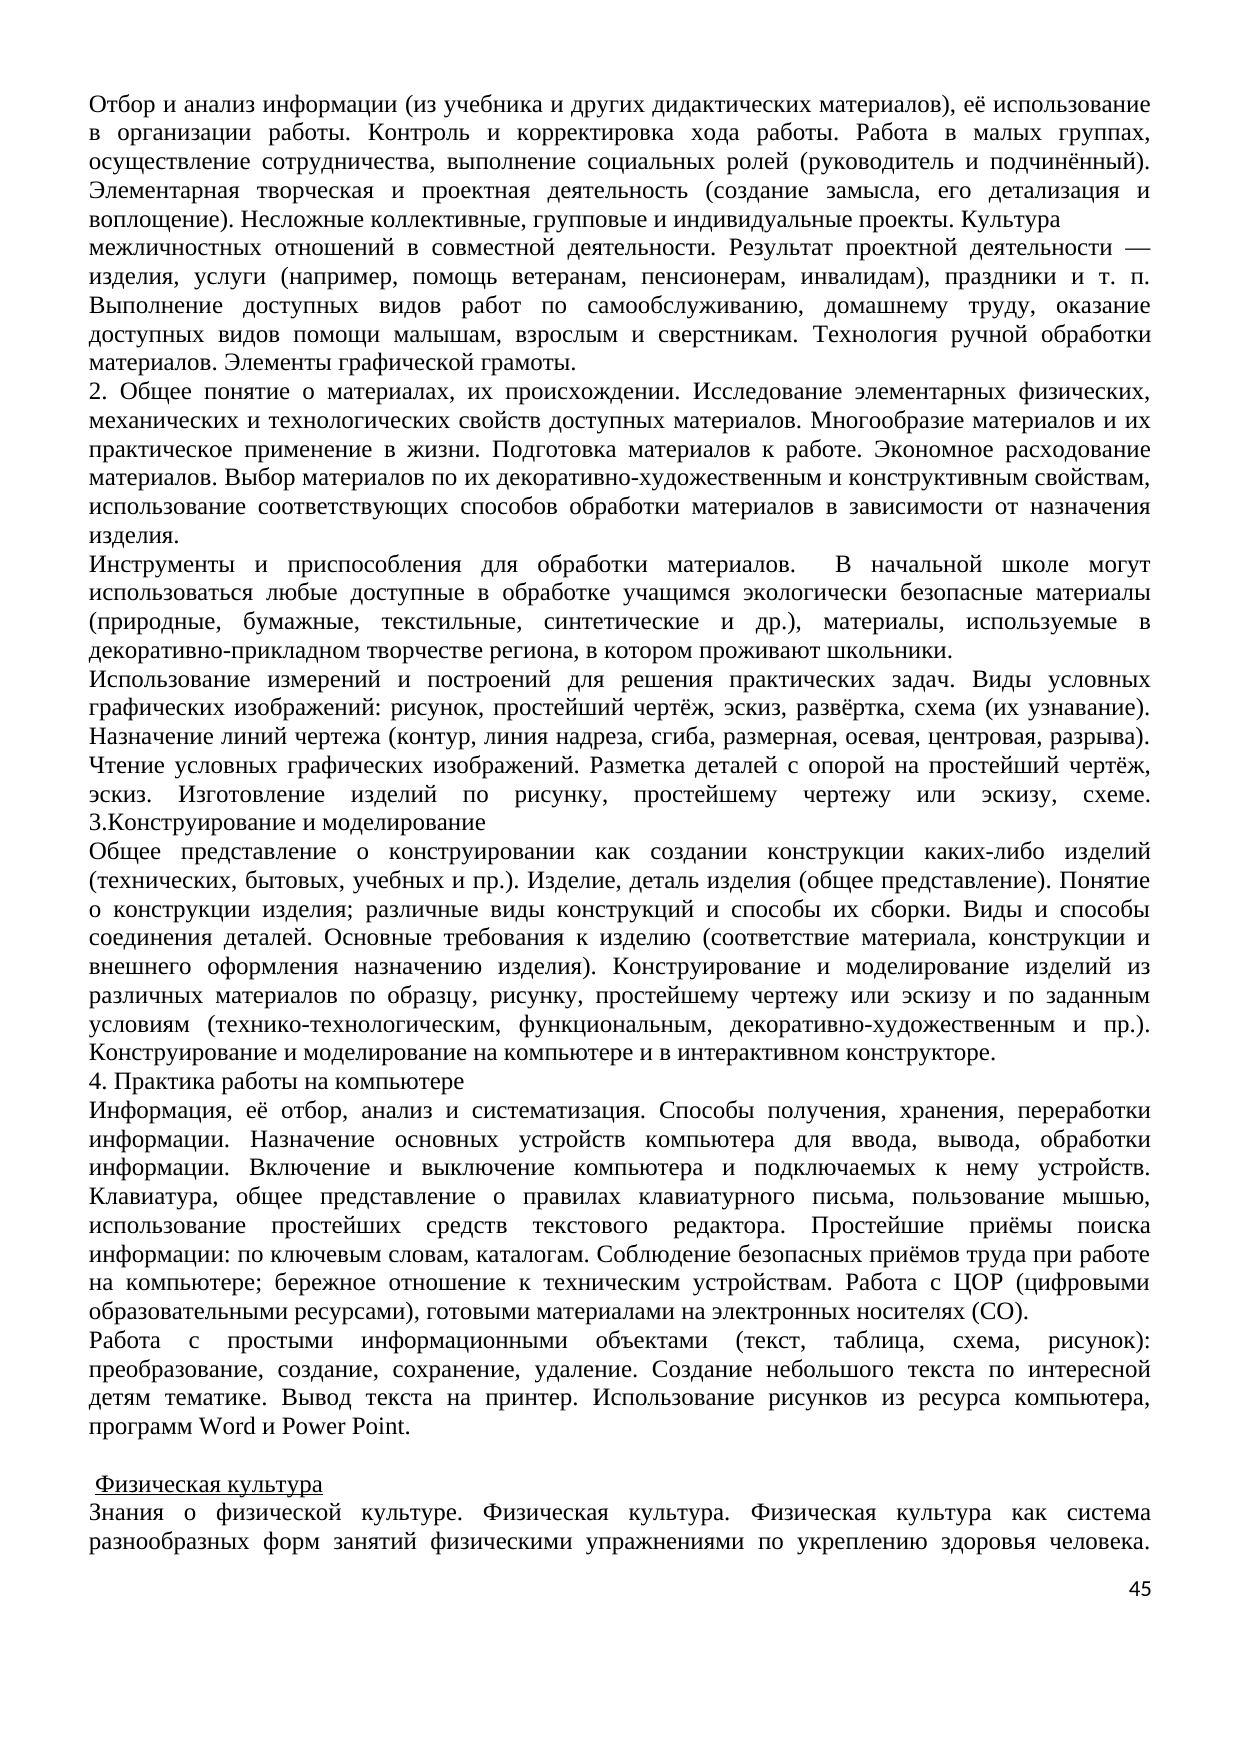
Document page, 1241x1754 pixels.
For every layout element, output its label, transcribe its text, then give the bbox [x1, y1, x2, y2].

text 4. Практика работы на компьютере [89, 1066, 1152, 1095]
text Использование измерений и построений для решения практических задач. Виды условных графических изображений: рисунок, простейший чертёж, эскиз, развёртка, схема (их узнавание). Назначение линий чертежа (контур, линия надреза, сгиба, размерная, осевая, центровая, разрыва). Чтение условных графических изображений. Разметка деталей с опорой на простейший чертёж, эскиз. Изготовление изделий по рисунку, простейшему чертежу или эскизу, схеме. 3.Конструирование и моделирование [89, 664, 1152, 836]
text 2. Общее понятие о материалах, их происхождении. Исследование элементарных физических, механических и технологических свойств доступных материалов. Многообразие материалов и их практическое применение в жизни. Подготовка материалов к работе. Экономное расходование материалов. Выбор материалов по их декоративно-художественным и конструктивным свойствам, использование соответствующих способов обработки материалов в зависимости от назначения изделия. [89, 376, 1152, 549]
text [89, 1497, 1152, 1555]
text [89, 89, 1152, 232]
text Информация, её отбор, анализ и систематизация. Способы получения, хранения, переработки информации. Назначение основных устройств компьютера для ввода, вывода, обработки информации. Включение и выключение компьютера и подключаемых к нему устройств. Клавиатура, общее представление о правилах клавиатурного письма, пользование мышью, использование простейших средств текстового редактора. Простейшие приёмы поиска информации: по ключевым словам, каталогам. Соблюдение безопасных приёмов труда при работе на компьютере; бережное отношение к техническим устройствам. Работа с ЦОР (цифровыми образовательными ресурсами), готовыми материалами на электронных носителях (СО). [89, 1095, 1152, 1325]
text Инструменты и приспособления для обработки материалов. В начальной школе могут использоваться любые доступные в обработке учащимся экологически безопасные материалы (природные, бумажные, текстильные, синтетические и др.), материалы, используемые в декоративно-прикладном творчестве региона, в котором проживают школьники. [89, 549, 1152, 664]
text Физическая культура [89, 1469, 1152, 1497]
text Общее представление о конструировании как создании конструкции каких-либо изделий (технических, бытовых, учебных и пр.). Изделие, деталь изделия (общее представление). Понятие о конструкции изделия; различные виды конструкций и способы их сборки. Виды и способы соединения деталей. Основные требования к изделию (соответствие материала, конструкции и внешнего оформления назначению изделия). Конструирование и моделирование изделий из различных материалов по образцу, рисунку, простейшему чертежу или эскизу и по заданным условиям (технико-технологическим, функциональным, декоративно-художественным и пр.). Конструирование и моделирование на компьютере и в интерактивном конструкторе. [89, 836, 1152, 1066]
text межличностных отношений в совместной деятельности. Результат проектной деятельности — изделия, услуги (например, помощь ветеранам, пенсионерам, инвалидам), праздники и т. п. Выполнение доступных видов работ по самообслуживанию, домашнему труду, оказание доступных видов помощи малышам, взрослым и сверстникам. Технология ручной обработки материалов. Элементы графической грамоты. [89, 232, 1152, 376]
text Работа с простыми информационными объектами (текст, таблица, схема, рисунок): преобразование, создание, сохранение, удаление. Создание небольшого текста по интересной детям тематике. Вывод текста на принтер. Использование рисунков из ресурса компьютера, программ Word и Power Point. [89, 1325, 1152, 1440]
